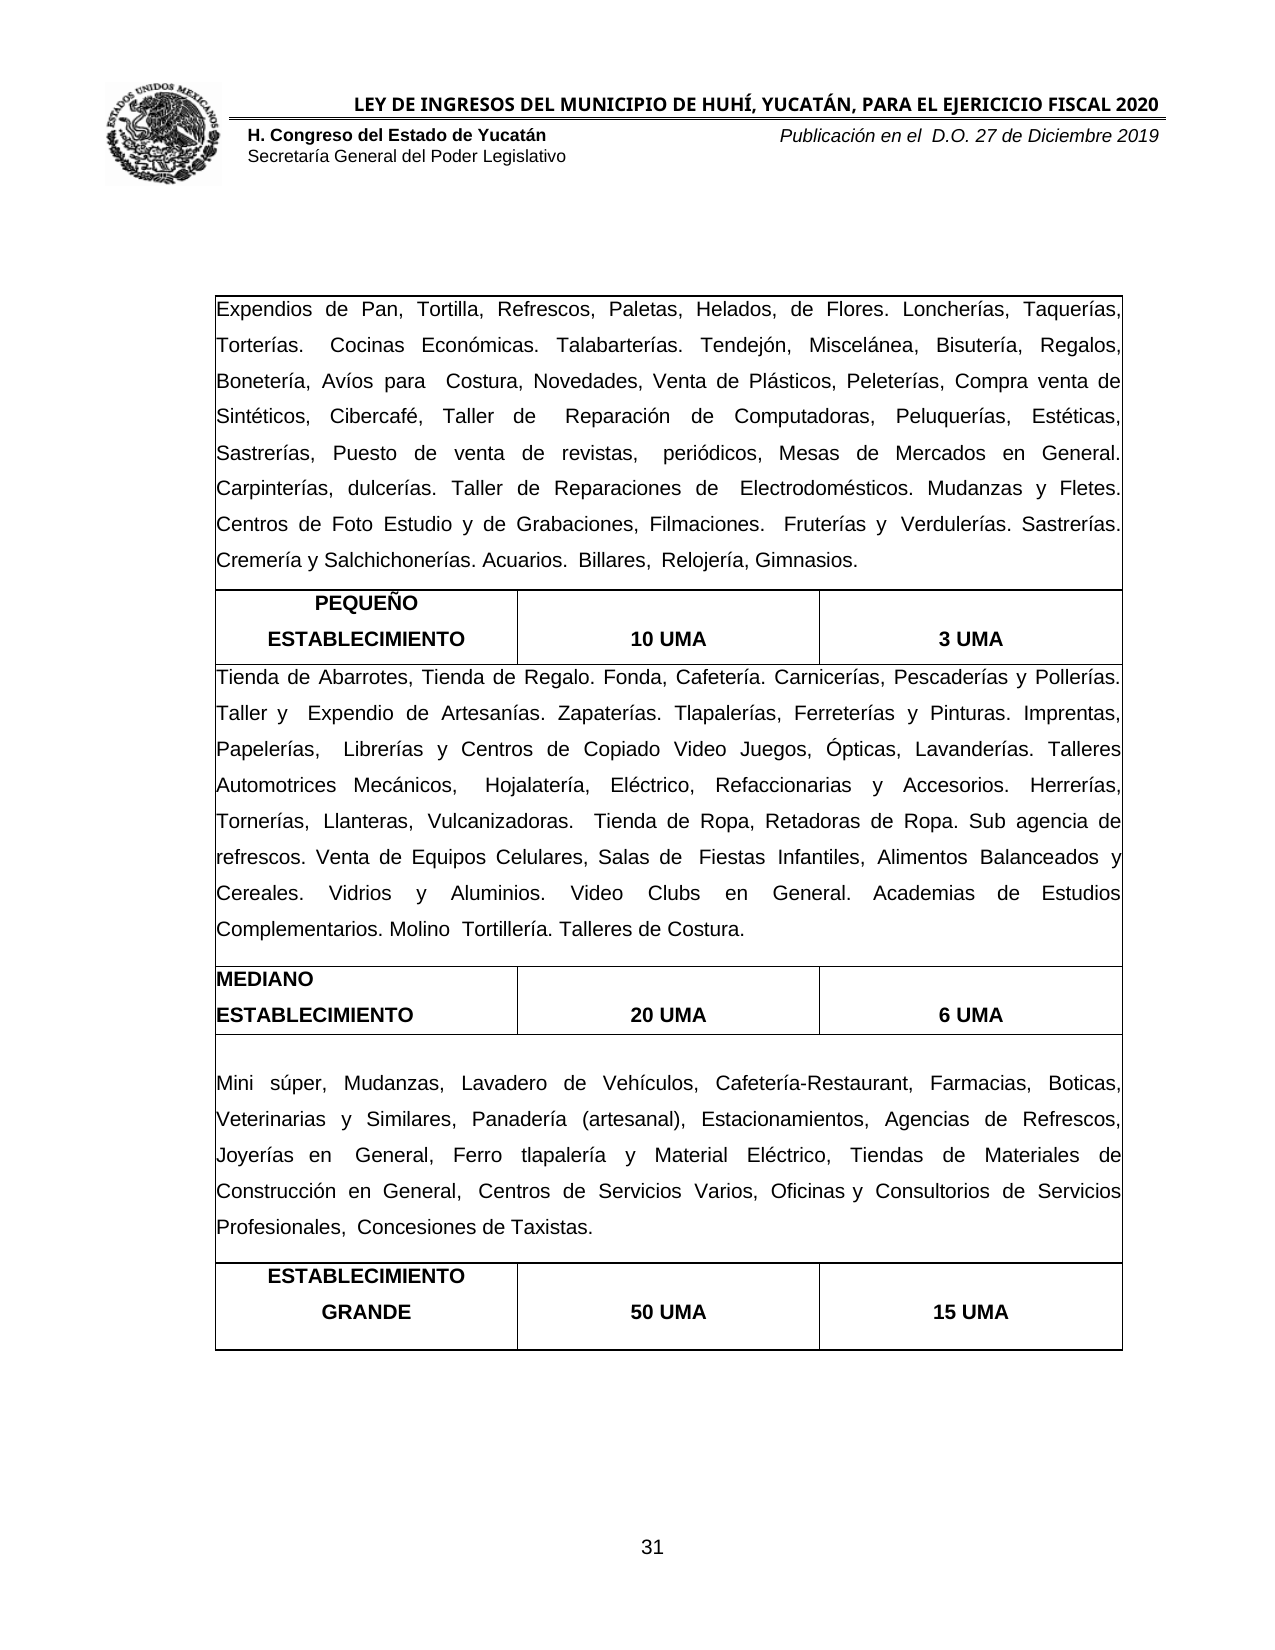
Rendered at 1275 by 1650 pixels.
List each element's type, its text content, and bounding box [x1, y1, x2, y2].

table_cell MEDIANO ESTABLECIMIENTO [216, 967, 517, 1034]
table_cell 15 UMA [820, 1264, 1122, 1349]
table_cell Tienda de Abarrotes, Tienda de Regalo. Fonda, Cafetería. Carnicerías, Pescaderías y Pollerías. Taller y Expendio de Artesanías. Zapaterías. Tlapalerías, Ferreterías y Pinturas. Imprentas, Papelerías, Librerías y Centros de Copiado Video Juegos, Ópticas, Lavanderías. Talleres Automotrices Mecánicos, Hojalatería, Eléctrico, Refaccionarias y Accesorios. Herrerías, Tornerías, Llanteras, Vulcanizadoras. Tienda de Ropa, Retadoras de Ropa. Sub agencia de refrescos. Venta de Equipos Celulares, Salas de Fiestas Infantiles, Alimentos Balanceados y Cereales. Vidrios y Aluminios. Video Clubs en General. Academias de Estudios Complementarios. Molino Tortillería. Talleres de Costura. [216, 665, 1122, 966]
table_cell Mini súper, Mudanzas, Lavadero de Vehículos, Cafetería-Restaurant, Farmacias, Boticas, Veterinarias y Similares, Panadería (artesanal), Estacionamientos, Agencias de Refrescos, Joyerías en General, Ferro tlapalería y Material Eléctrico, Tiendas de Materiales de Construcción en General, Centros de Servicios Varios, Oficinas y Consultorios de Servicios Profesionales, Concesiones de Taxistas. [216, 1035, 1122, 1262]
table_cell Expendios de Pan, Tortilla, Refrescos, Paletas, Helados, de Flores. Loncherías, Taquerías, Torterías. Cocinas Económicas. Talabarterías. Tendejón, Miscelánea, Bisutería, Regalos, Bonetería, Avíos para Costura, Novedades, Venta de Plásticos, Peleterías, Compra venta de Sintéticos, Cibercafé, Taller de Reparación de Computadoras, Peluquerías, Estéticas, Sastrerías, Puesto de venta de revistas, periódicos, Mesas de Mercados en General. Carpinterías, dulcerías. Taller de Reparaciones de Electrodomésticos. Mudanzas y Fletes. Centros de Foto Estudio y de Grabaciones, Filmaciones. Fruterías y Verdulerías. Sastrerías. Cremería y Salchichonerías. Acuarios. Billares, Relojería, Gimnasios. [216, 297, 1122, 589]
table_cell 6 UMA [820, 967, 1122, 1034]
table_cell 20 UMA [518, 967, 819, 1034]
table_cell PEQUEÑO ESTABLECIMIENTO [216, 591, 517, 663]
table_cell 50 UMA [518, 1264, 819, 1349]
table_cell 3 UMA [820, 591, 1122, 663]
table_cell 10 UMA [518, 591, 819, 663]
table_cell ESTABLECIMIENTO GRANDE [216, 1264, 517, 1349]
